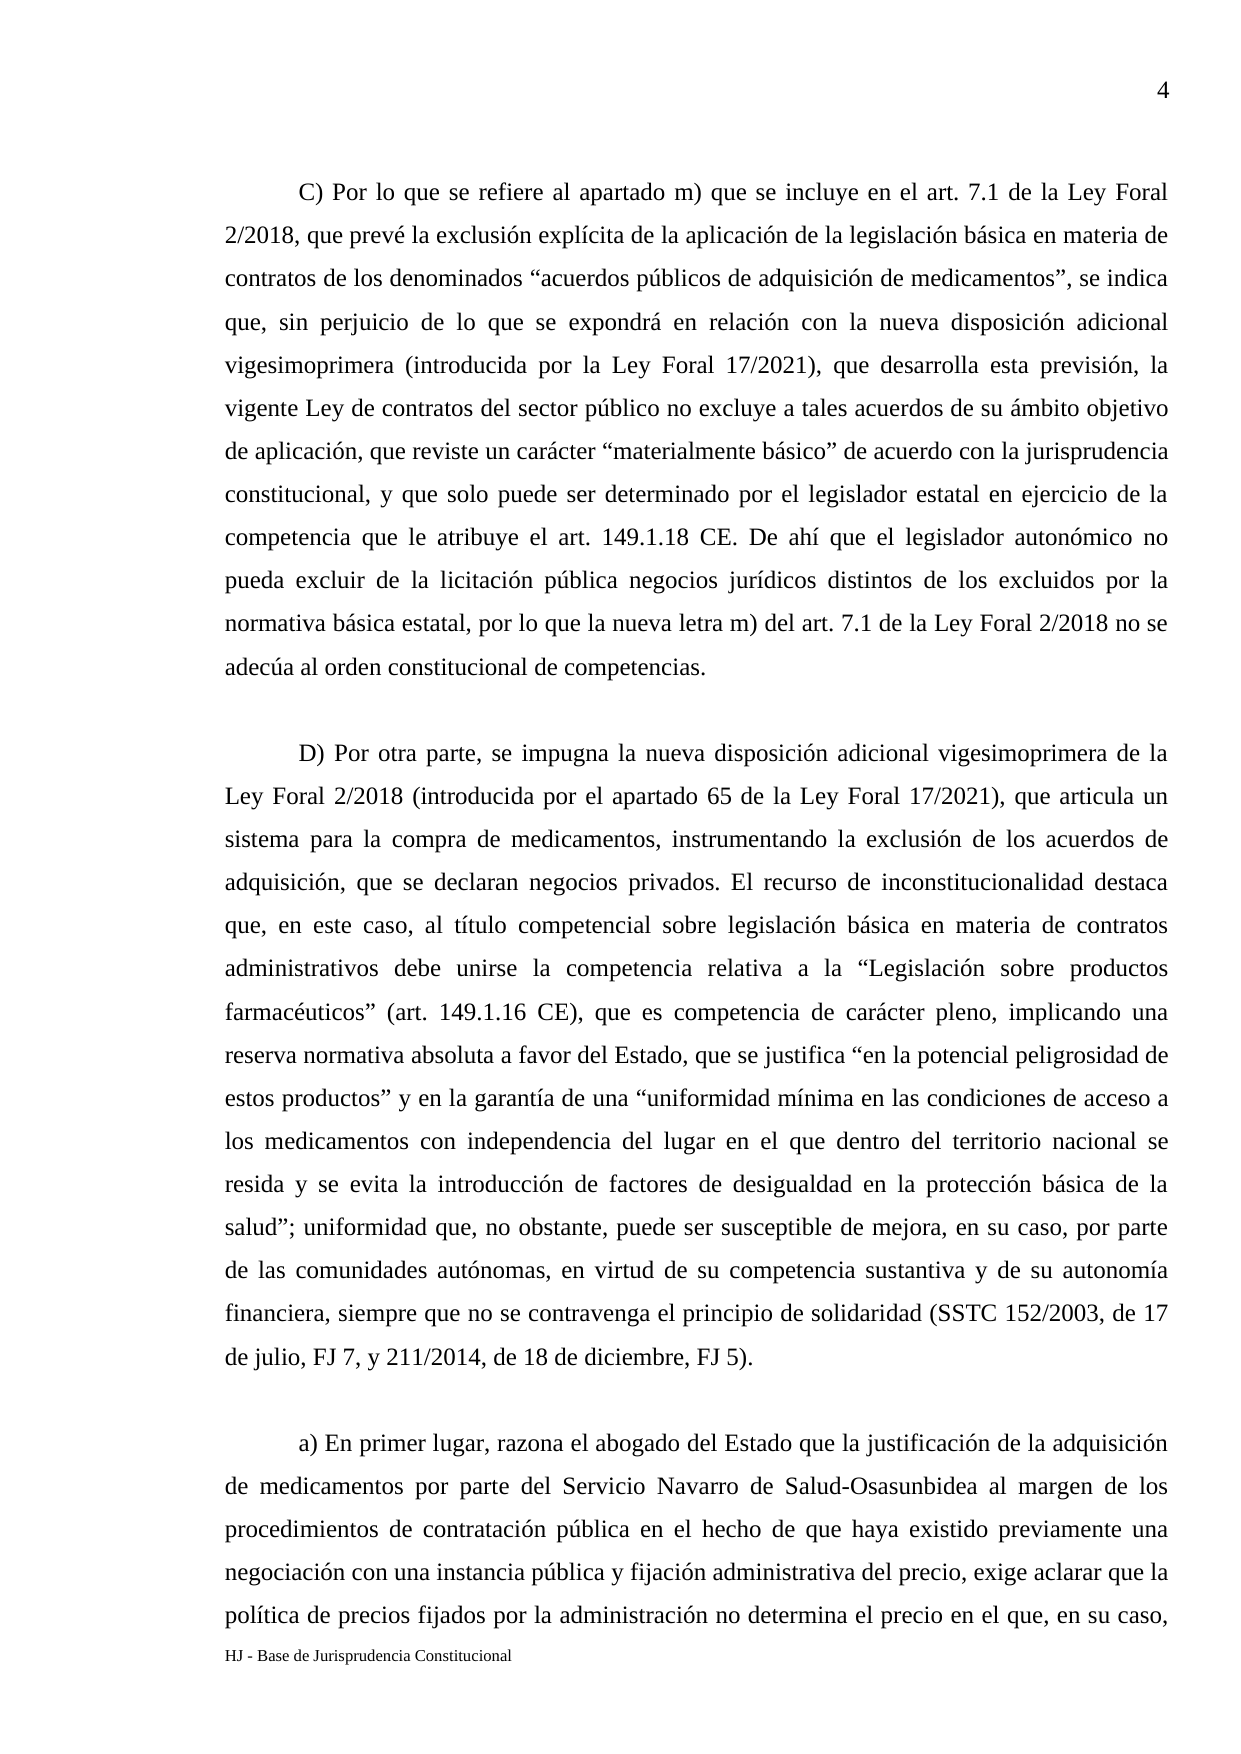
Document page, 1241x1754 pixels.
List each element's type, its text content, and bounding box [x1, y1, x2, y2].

text C) Por lo que se refiere al apartado m) que se incluye en el art. 7.1 de la Ley Foral 2/2018, que prevé la exclusión explícita de la aplicación de la legislación básica en materia de contratos de los denominados “acuerdos públicos de adquisición de medicamentos”, se indica que, sin perjuicio de lo que se expondrá en relación con la nueva disposición adicional vigesimoprimera (introducida por la Ley Foral 17/2021), que desarrolla esta previsión, la vigente Ley de contratos del sector público no excluye a tales acuerdos de su ámbito objetivo de aplicación, que reviste un carácter “materialmente básico” de acuerdo con la jurisprudencia constitucional, y que solo puede ser determinado por el legislador estatal en ejercicio de la competencia que le atribuye el art. 149.1.18 CE. De ahí que el legislador autonómico no pueda excluir de la licitación pública negocios jurídicos distintos de los excluidos por la normativa básica estatal, por lo que la nueva letra m) del art. 7.1 de la Ley Foral 2/2018 no se adecúa al orden constitucional de competencias. [224, 177, 1169, 680]
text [224, 1428, 1169, 1629]
text D) Por otra parte, se impugna la nueva disposición adicional vigesimoprimera de la Ley Foral 2/2018 (introducida por el apartado 65 de la Ley Foral 17/2021), que articula un sistema para la compra de medicamentos, instrumentando la exclusión de los acuerdos de adquisición, que se declaran negocios privados. El recurso de inconstitucionalidad destaca que, en este caso, al título competencial sobre legislación básica en materia de contratos administrativos debe unirse la competencia relativa a la “Legislación sobre productos farmacéuticos” (art. 149.1.16 CE), que es competencia de carácter pleno, implicando una reserva normativa absoluta a favor del Estado, que se justifica “en la potencial peligrosidad de estos productos” y en la garantía de una “uniformidad mínima en las condiciones de acceso a los medicamentos con independencia del lugar en el que dentro del territorio nacional se resida y se evita la introducción de factores de desigualdad en la protección básica de la salud”; uniformidad que, no obstante, puede ser susceptible de mejora, en su caso, por parte de las comunidades autónomas, en virtud de su competencia sustantiva y de su autonomía financiera, siempre que no se contravenga el principio de solidaridad (SSTC 152/2003, de 17 de julio, FJ 7, y 211/2014, de 18 de diciembre, FJ 5). [224, 738, 1169, 1370]
